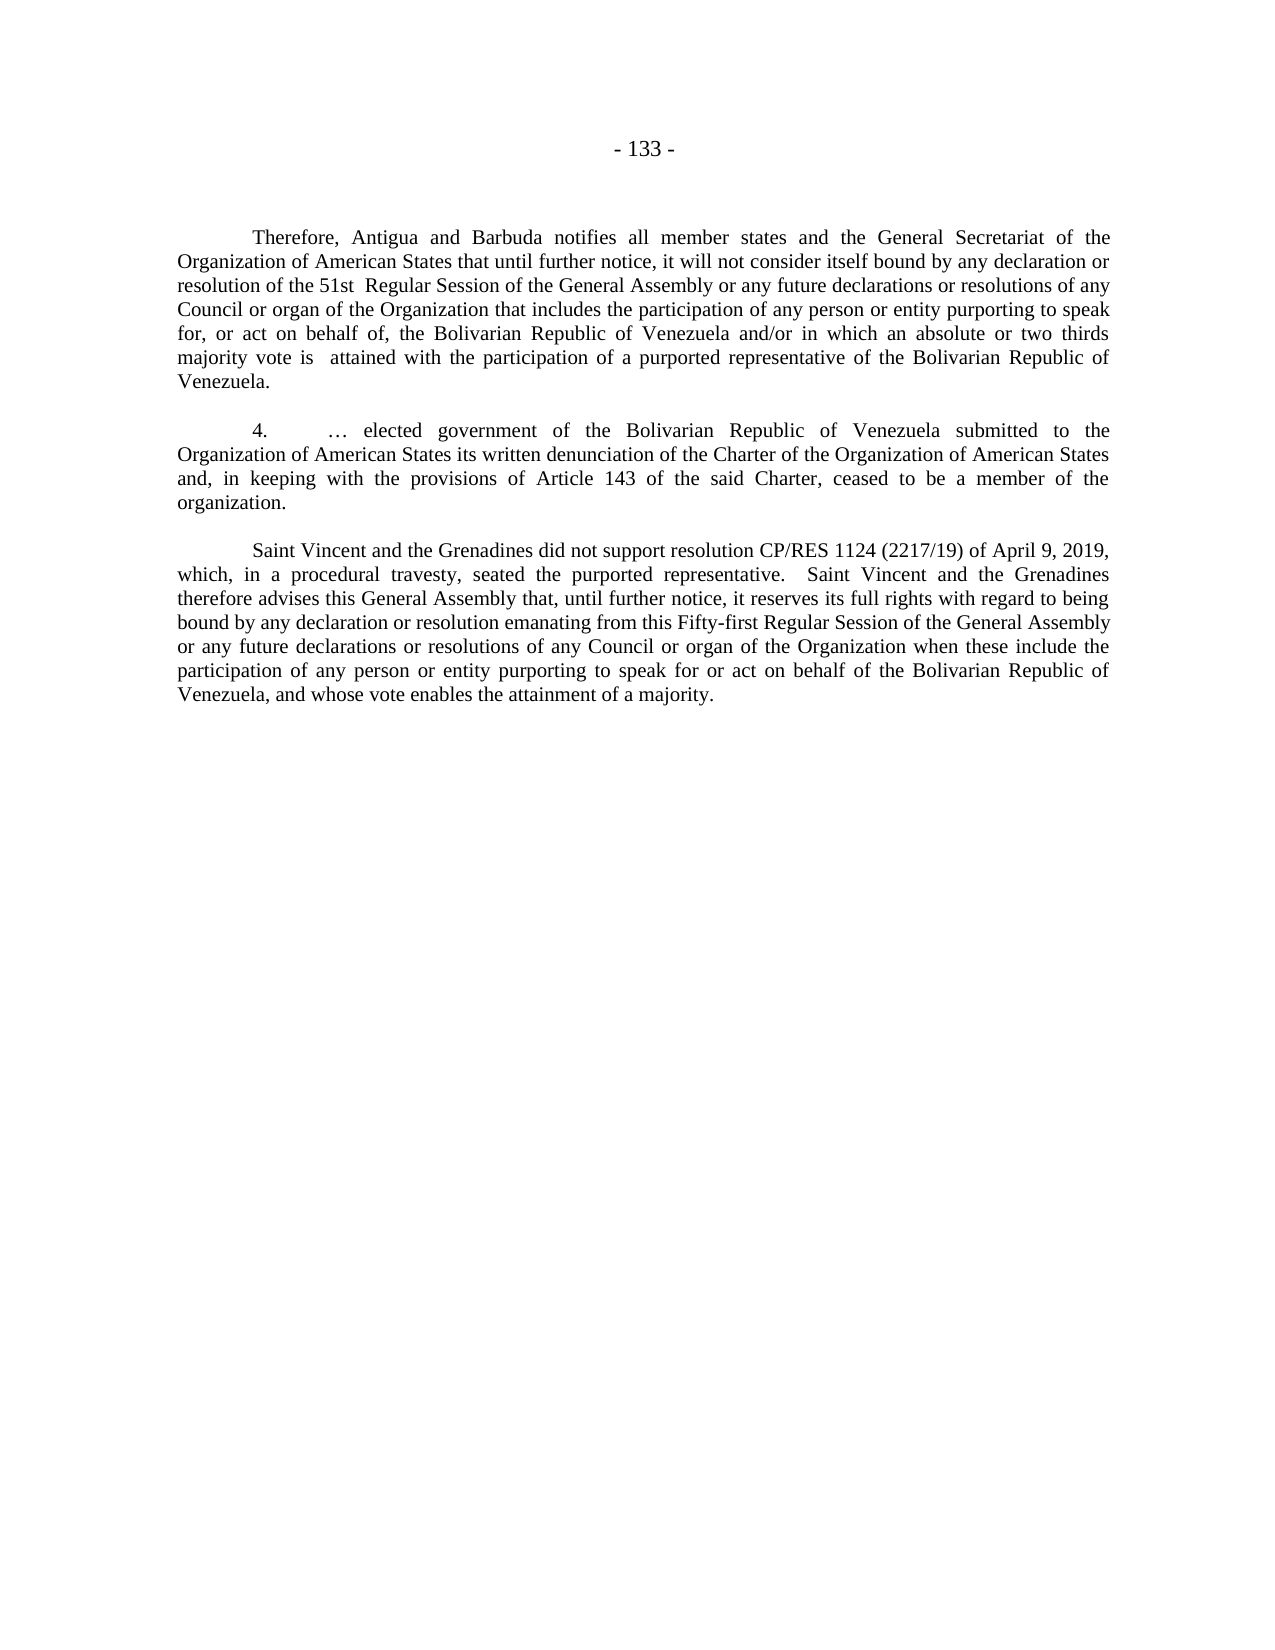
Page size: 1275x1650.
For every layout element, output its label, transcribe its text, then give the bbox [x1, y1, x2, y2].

text 4. … elected government of the Bolivarian Republic of Venezuela submitted to the Organization of American States its written denunciation of the Charter of the Organization of American States and, in keeping with the provisions of Article 143 of the said Charter, ceased to be a member of the organization. [177, 417, 1111, 514]
text Saint Vincent and the Grenadines did not support resolution CP/RES 1124 (2217/19) of April 9, 2019, which, in a procedural travesty, seated the purported representative. Saint Vincent and the Grenadines therefore advises this General Assembly that, until further notice, it reserves its full rights with regard to being bound by any declaration or resolution emanating from this Fifty-first Regular Session of the General Assembly or any future declarations or resolutions of any Council or organ of the Organization when these include the participation of any person or entity purporting to speak for or act on behalf of the Bolivarian Republic of Venezuela, and whose vote enables the attainment of a majority. [177, 538, 1111, 706]
text Therefore, Antigua and Barbuda notifies all member states and the General Secretariat of the Organization of American States that until further notice, it will not consider itself bound by any declaration or resolution of the 51st Regular Session of the General Assembly or any future declarations or resolutions of any Council or organ of the Organization that includes the participation of any person or entity purporting to speak for, or act on behalf of, the Bolivarian Republic of Venezuela and/or in which an absolute or two thirds majority vote is attained with the participation of a purported representative of the Bolivarian Republic of Venezuela. [177, 225, 1111, 393]
